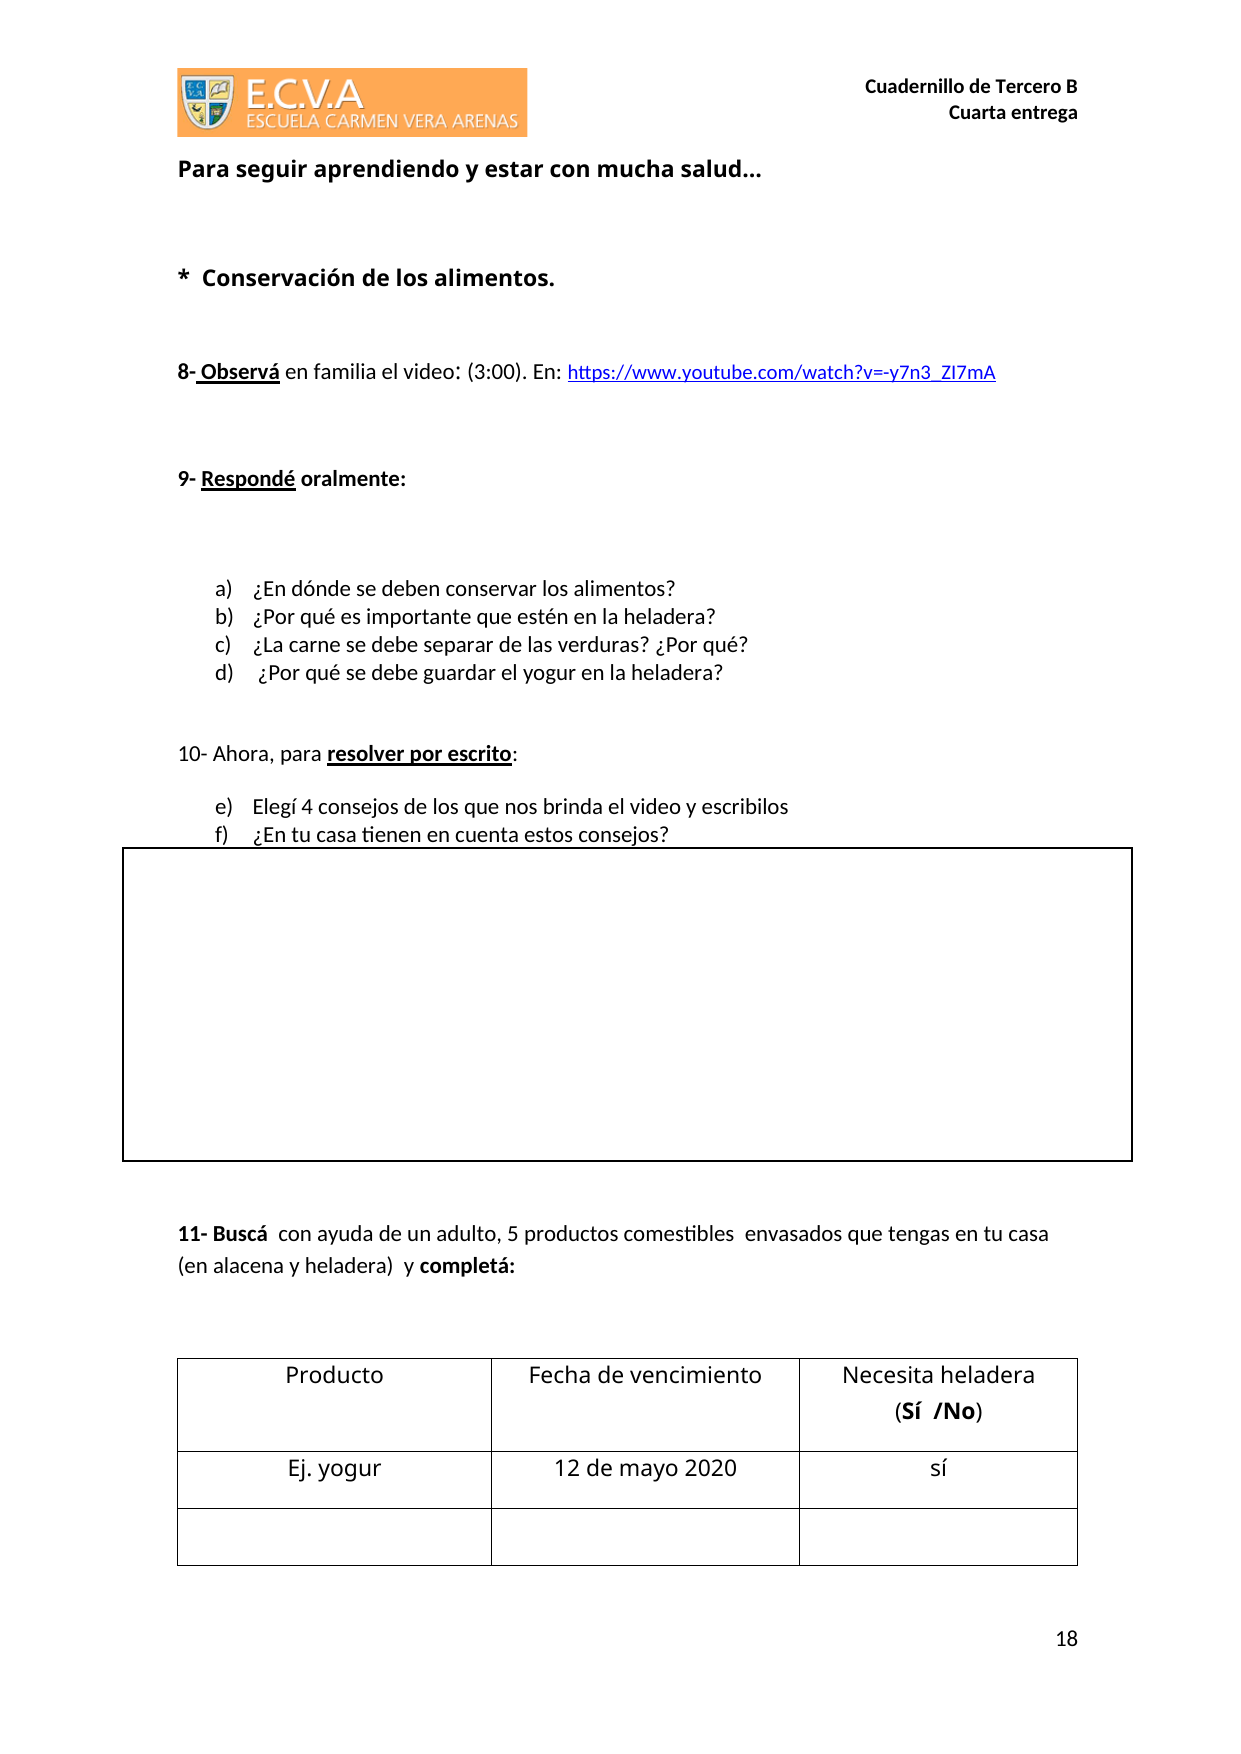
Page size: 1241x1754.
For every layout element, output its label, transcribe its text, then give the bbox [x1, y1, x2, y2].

list ¿Por qué se debe guardar el yogur en la heladera? [215, 658, 1078, 686]
table_header Necesita heladera (Sí /No) [800, 1359, 1077, 1451]
list ¿En tu casa tienen en cuenta estos consejos? [215, 820, 1078, 847]
table_header Fecha de vencimiento [492, 1359, 799, 1451]
text 10- Ahora, para resolver por escrito: [177, 739, 1078, 767]
table_header Producto [178, 1359, 491, 1451]
text * Conservación de los alimentos. [177, 262, 1078, 294]
list Elegí 4 consejos de los que nos brinda el video y escribilos [215, 792, 1078, 820]
text 8- Observá en familia el video: (3:00). En: https://www.youtube.com/watch?v=-y7n3_ZI7mA [177, 354, 1078, 386]
table_cell [800, 1509, 1077, 1565]
text Para seguir aprendiendo y estar con mucha salud… [177, 153, 1078, 184]
table_cell 12 de mayo 2020 [492, 1452, 799, 1508]
text 11- Buscá con ayuda de un adulto, 5 productos comestibles envasados que tengas en tu casa (en alacena y heladera) y completá: [177, 1219, 1078, 1280]
table_cell sí [800, 1452, 1077, 1508]
table_cell Ej. yogur [178, 1452, 491, 1508]
list ¿La carne se debe separar de las verduras? ¿Por qué? [215, 630, 1078, 658]
table_cell [492, 1509, 799, 1565]
picture [177, 68, 528, 137]
list ¿En dónde se deben conservar los alimentos? [215, 574, 1078, 602]
text 9- Respondé oralmente: [177, 464, 1078, 492]
list ¿Por qué es importante que estén en la heladera? [215, 602, 1078, 630]
table_cell [178, 1509, 491, 1565]
